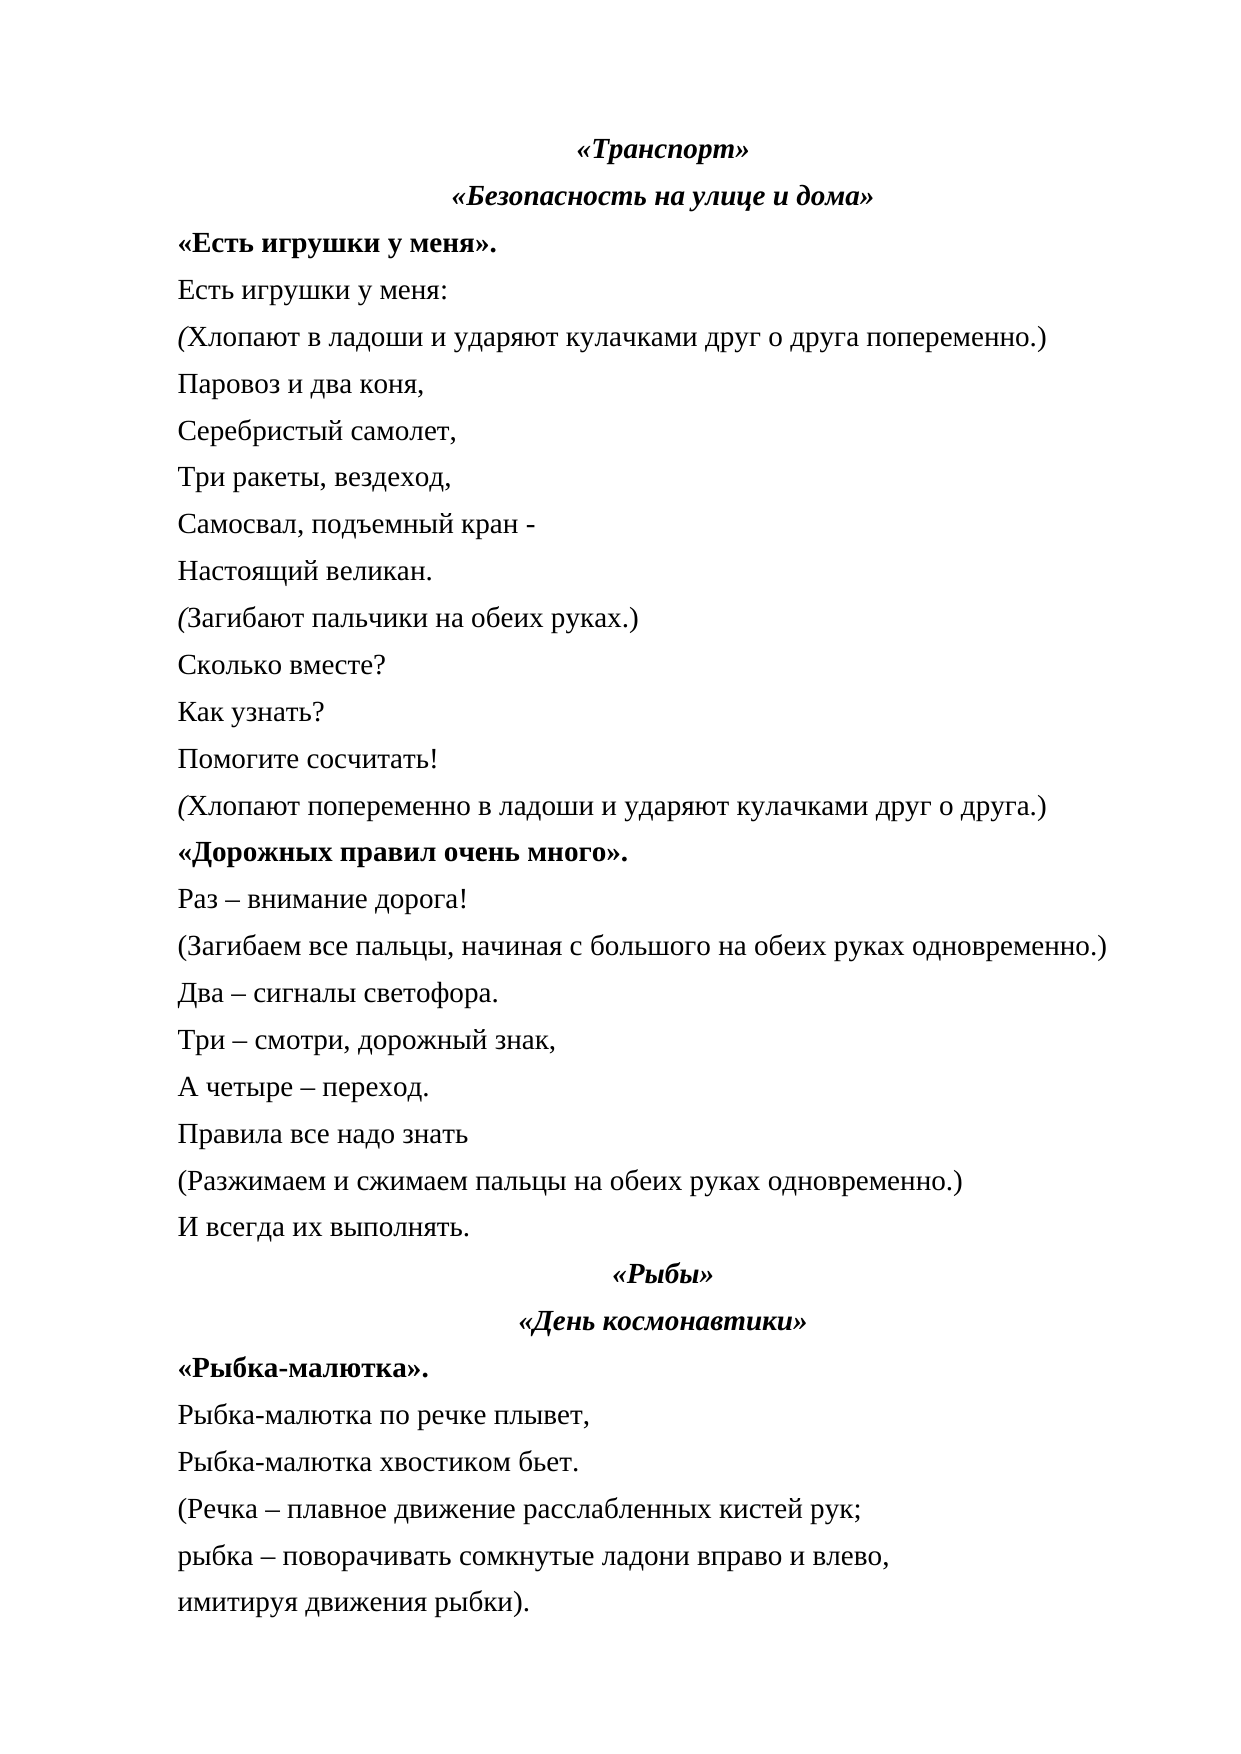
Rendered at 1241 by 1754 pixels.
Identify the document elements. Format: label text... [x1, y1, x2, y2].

text «Транспорт» [177, 118, 1152, 165]
text «Безопасность на улице и дома» [177, 165, 1152, 212]
text (Загибаем все пальцы, начиная с большого на обеих руках одновременно.) [177, 915, 1152, 962]
text (Разжимаем и сжимаем пальцы на обеих руках одновременно.) [177, 1149, 1152, 1196]
text Правила все надо знать [177, 1102, 1152, 1149]
text «Есть игрушки у меня». [177, 212, 1152, 259]
text А четыре – переход. [177, 1056, 1152, 1102]
text «Дорожных правил очень много». Раз – внимание дорога! [177, 821, 1152, 915]
text Помогите сосчитать! (Хлопают попеременно в ладоши и ударяют кулачками друг о друга.) [177, 727, 1152, 821]
text «День космонавтики» [177, 1290, 1152, 1337]
text Три – смотри, дорожный знак, [177, 1009, 1152, 1056]
text «Рыбы» [177, 1243, 1152, 1290]
text Два – сигналы светофора. [177, 962, 1152, 1009]
text «Рыбка-малютка». Рыбка-малютка по речке плывет, Рыбка-малютка хвостиком бьет. (Речка – плавное движение расслабленных кистей рук; рыбка – поворачивать сомкнутые ладони вправо и влево, имитируя движения рыбки). [177, 1337, 1152, 1618]
text Есть игрушки у меня: (Хлопают в ладоши и ударяют кулачками друг о друга попеременно.) Паровоз и два коня, Серебристый самолет, Три ракеты, вездеход, Самосвал, подъемный кран - Настоящий великан. (Загибают пальчики на обеих руках.) Сколько вместе? Как узнать? [177, 259, 1152, 727]
text И всегда их выполнять. [177, 1196, 1152, 1243]
